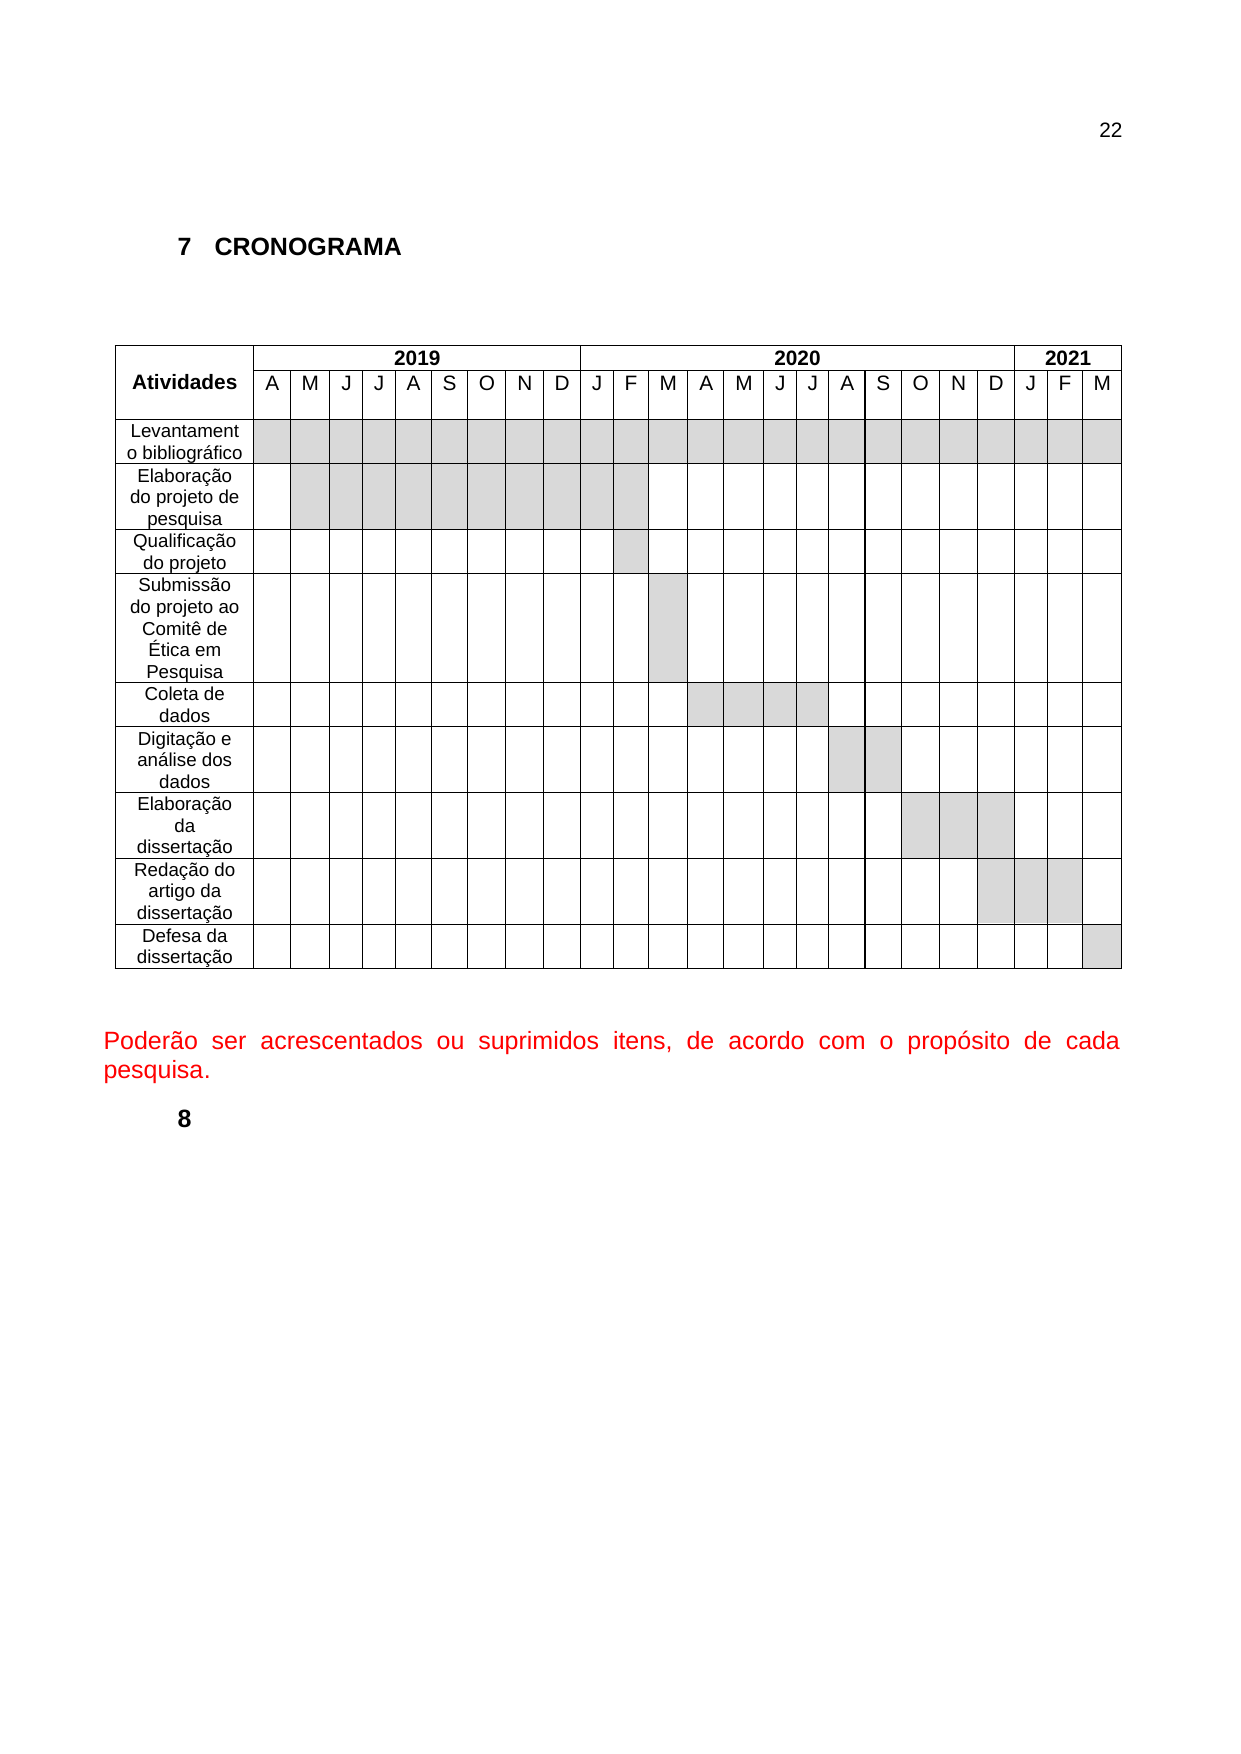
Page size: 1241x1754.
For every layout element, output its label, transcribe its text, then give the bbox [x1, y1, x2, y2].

table_cell [1015, 530, 1047, 573]
table_cell [614, 859, 648, 923]
table_cell M [649, 371, 687, 419]
table_cell [797, 420, 828, 463]
table_cell [649, 859, 687, 923]
table_cell [506, 420, 543, 463]
table_cell [797, 530, 828, 573]
table_cell [978, 683, 1014, 726]
table_cell [866, 793, 901, 858]
table_cell [978, 793, 1014, 858]
table_cell [581, 859, 613, 923]
table_cell Qualificação do projeto [116, 530, 253, 573]
table_cell [468, 925, 505, 968]
table_cell [649, 683, 687, 726]
table_cell J [581, 371, 613, 419]
table_cell [363, 683, 395, 726]
table_cell [940, 683, 977, 726]
table_cell [254, 420, 290, 463]
table_cell [254, 683, 290, 726]
table_cell [432, 420, 467, 463]
table_cell [764, 574, 796, 682]
table_cell [1015, 574, 1047, 682]
table_cell [829, 464, 864, 529]
table_cell [330, 574, 362, 682]
table_cell [724, 683, 763, 726]
table_cell M [291, 371, 329, 419]
table_cell [330, 420, 362, 463]
table_cell [797, 683, 828, 726]
table_cell [614, 530, 648, 573]
table_cell J [797, 371, 828, 419]
table_cell N [506, 371, 543, 419]
table_cell [866, 859, 901, 923]
table_cell [1083, 530, 1121, 573]
table_cell [581, 464, 613, 529]
table_cell N [940, 371, 977, 419]
table_cell [506, 859, 543, 923]
table_cell [724, 793, 763, 858]
table_cell [506, 683, 543, 726]
text Poderão ser acrescentados ou suprimidos itens, de acordo com o propósito de cada pesquisa. [103, 1026, 1122, 1084]
table_cell [291, 859, 329, 923]
table_cell [581, 925, 613, 968]
table_header Atividades [116, 346, 253, 419]
table_cell A [829, 371, 864, 419]
table_cell [1083, 574, 1121, 682]
table_cell [649, 530, 687, 573]
table_cell [254, 925, 290, 968]
table_cell [902, 793, 939, 858]
table_cell [649, 420, 687, 463]
table_cell [940, 859, 977, 923]
table_cell [544, 727, 580, 792]
table_cell [1048, 574, 1082, 682]
table_cell Coleta de dados [116, 683, 253, 726]
table_cell [468, 464, 505, 529]
table_cell [902, 727, 939, 792]
table_cell [544, 420, 580, 463]
table_cell [1048, 420, 1082, 463]
table_cell [291, 464, 329, 529]
table_cell [544, 925, 580, 968]
table_cell [1083, 727, 1121, 792]
table_cell S [866, 371, 901, 419]
table_cell [688, 574, 723, 682]
table_cell [688, 464, 723, 529]
table_cell [978, 420, 1014, 463]
table_cell [649, 925, 687, 968]
table_cell [978, 859, 1014, 923]
table_cell [764, 859, 796, 923]
table_cell [1015, 420, 1047, 463]
table_header 2020 [581, 346, 1014, 370]
table_cell [330, 727, 362, 792]
table_cell [330, 683, 362, 726]
table_cell [902, 530, 939, 573]
table_cell [764, 464, 796, 529]
table_cell [254, 530, 290, 573]
table_cell [396, 683, 431, 726]
table_cell [797, 727, 828, 792]
table_cell [866, 925, 901, 968]
table_cell Elaboração da dissertação [116, 793, 253, 858]
table_cell [1083, 683, 1121, 726]
table_cell [544, 574, 580, 682]
table_cell [902, 859, 939, 923]
table_cell [330, 464, 362, 529]
table_cell [724, 530, 763, 573]
table_cell [1048, 925, 1082, 968]
table_cell [829, 683, 864, 726]
table_cell [396, 420, 431, 463]
table_cell [581, 574, 613, 682]
table_cell [363, 464, 395, 529]
table_cell [396, 574, 431, 682]
table_cell [1083, 420, 1121, 463]
table_cell M [1083, 371, 1121, 419]
table_cell Defesa da dissertação [116, 925, 253, 968]
table_cell [940, 530, 977, 573]
table_cell [468, 574, 505, 682]
table_cell [432, 683, 467, 726]
table_cell [829, 925, 864, 968]
table_cell [764, 683, 796, 726]
table_cell [1048, 683, 1082, 726]
table_cell [829, 420, 864, 463]
table_cell [363, 859, 395, 923]
table_cell [581, 683, 613, 726]
table_cell [978, 727, 1014, 792]
table_cell [978, 574, 1014, 682]
table_cell [432, 464, 467, 529]
table_cell [544, 464, 580, 529]
table_cell [940, 727, 977, 792]
table_cell F [614, 371, 648, 419]
table_cell [544, 793, 580, 858]
table_cell [396, 925, 431, 968]
table_cell [1083, 464, 1121, 529]
table_cell [254, 859, 290, 923]
table_cell [724, 859, 763, 923]
table_cell [902, 464, 939, 529]
table_cell [396, 859, 431, 923]
table_cell [1083, 793, 1121, 858]
table_cell [940, 574, 977, 682]
table_cell [688, 793, 723, 858]
table_cell [866, 683, 901, 726]
table_cell [1015, 727, 1047, 792]
table_cell [581, 530, 613, 573]
table_cell [432, 574, 467, 682]
table_cell [506, 727, 543, 792]
table_cell [291, 574, 329, 682]
table_cell [764, 793, 796, 858]
table_cell [797, 464, 828, 529]
table_cell J [363, 371, 395, 419]
table_cell [797, 793, 828, 858]
table_cell [468, 793, 505, 858]
table_cell [649, 793, 687, 858]
table_cell [1048, 793, 1082, 858]
table_cell [797, 574, 828, 682]
table_cell [506, 530, 543, 573]
table_cell [940, 925, 977, 968]
table_cell [829, 859, 864, 923]
table_cell [291, 925, 329, 968]
table_cell [432, 859, 467, 923]
table_cell J [1015, 371, 1047, 419]
table_cell A [254, 371, 290, 419]
table_cell [649, 464, 687, 529]
table_cell [614, 925, 648, 968]
table_cell [396, 793, 431, 858]
table_cell [254, 574, 290, 682]
table_cell [649, 574, 687, 682]
table_cell [866, 420, 901, 463]
table_cell [688, 859, 723, 923]
table_cell [506, 925, 543, 968]
table_header 2019 [254, 346, 580, 370]
table_cell [902, 574, 939, 682]
table_cell [291, 683, 329, 726]
table_cell [468, 859, 505, 923]
table_header 2021 [1015, 346, 1121, 370]
table_cell Redação do artigo da dissertação [116, 859, 253, 923]
table_cell A [396, 371, 431, 419]
table_cell [581, 793, 613, 858]
table_cell [614, 793, 648, 858]
table_cell Elaboração do projeto de pesquisa [116, 464, 253, 529]
table_cell J [330, 371, 362, 419]
table_cell [978, 925, 1014, 968]
table_cell [902, 925, 939, 968]
table_cell Digitação e análise dos dados [116, 727, 253, 792]
table_cell [1015, 683, 1047, 726]
table_cell Levantamento bibliográfico [116, 420, 253, 463]
table_cell [688, 420, 723, 463]
table_cell [1048, 464, 1082, 529]
table_cell [363, 727, 395, 792]
table_cell [363, 793, 395, 858]
table_cell [614, 574, 648, 682]
table_cell [254, 727, 290, 792]
text Cronograma [177, 232, 1122, 260]
table_cell [468, 727, 505, 792]
table_cell [1048, 530, 1082, 573]
table_cell [330, 530, 362, 573]
table_cell [866, 574, 901, 682]
table_cell [614, 464, 648, 529]
table_cell [291, 793, 329, 858]
table_cell [396, 530, 431, 573]
table_cell [724, 727, 763, 792]
table_cell [866, 727, 901, 792]
table_cell J [764, 371, 796, 419]
table_cell O [468, 371, 505, 419]
table_cell [688, 530, 723, 573]
table_cell [1015, 925, 1047, 968]
table_cell [581, 420, 613, 463]
table_cell [1083, 925, 1121, 968]
table_cell [254, 793, 290, 858]
table_cell [866, 530, 901, 573]
table_cell [544, 859, 580, 923]
table_cell [468, 420, 505, 463]
table_cell [724, 420, 763, 463]
table_cell [1015, 793, 1047, 858]
table_cell [506, 574, 543, 682]
table_cell O [902, 371, 939, 419]
table_cell [432, 530, 467, 573]
table_cell [688, 925, 723, 968]
table_cell [940, 793, 977, 858]
table_cell [724, 464, 763, 529]
table_cell [688, 727, 723, 792]
table_cell [724, 925, 763, 968]
table_cell [902, 683, 939, 726]
table_cell [363, 530, 395, 573]
table_cell [1015, 859, 1047, 923]
table_cell [468, 683, 505, 726]
table_cell [829, 574, 864, 682]
table_cell [468, 530, 505, 573]
table_cell [363, 925, 395, 968]
table_cell [829, 530, 864, 573]
table_cell [866, 464, 901, 529]
table_cell [363, 420, 395, 463]
table_cell [544, 530, 580, 573]
table_cell [614, 420, 648, 463]
table_cell M [724, 371, 763, 419]
table_cell [764, 420, 796, 463]
table_cell [764, 925, 796, 968]
table_cell [797, 925, 828, 968]
table_cell [1048, 727, 1082, 792]
table_cell [506, 793, 543, 858]
table_cell [506, 464, 543, 529]
table_cell [432, 793, 467, 858]
table_cell [940, 464, 977, 529]
table_cell [614, 727, 648, 792]
table_cell [432, 727, 467, 792]
table_cell [614, 683, 648, 726]
table_cell [432, 925, 467, 968]
table_cell [829, 793, 864, 858]
table_cell [291, 530, 329, 573]
table_cell [291, 727, 329, 792]
table_cell [291, 420, 329, 463]
table_cell [330, 925, 362, 968]
table_cell F [1048, 371, 1082, 419]
table_cell [1048, 859, 1082, 923]
table_cell [764, 727, 796, 792]
table_cell [978, 464, 1014, 529]
table_cell [688, 683, 723, 726]
table_cell [330, 859, 362, 923]
table_cell [940, 420, 977, 463]
table_cell [581, 727, 613, 792]
table_cell [764, 530, 796, 573]
table_cell [396, 464, 431, 529]
table_cell [330, 793, 362, 858]
table_cell Submissão do projeto ao Comitê de Ética em Pesquisa [116, 574, 253, 682]
table_cell [978, 530, 1014, 573]
table_cell [724, 574, 763, 682]
table_cell [363, 574, 395, 682]
table_cell A [688, 371, 723, 419]
table_cell D [544, 371, 580, 419]
table_cell D [978, 371, 1014, 419]
table_cell S [432, 371, 467, 419]
table_cell [544, 683, 580, 726]
table_cell [254, 464, 290, 529]
table_cell [396, 727, 431, 792]
table_cell [797, 859, 828, 923]
table_cell [649, 727, 687, 792]
table_cell [1015, 464, 1047, 529]
table_cell [1083, 859, 1121, 923]
table_cell [902, 420, 939, 463]
table_cell [829, 727, 864, 792]
